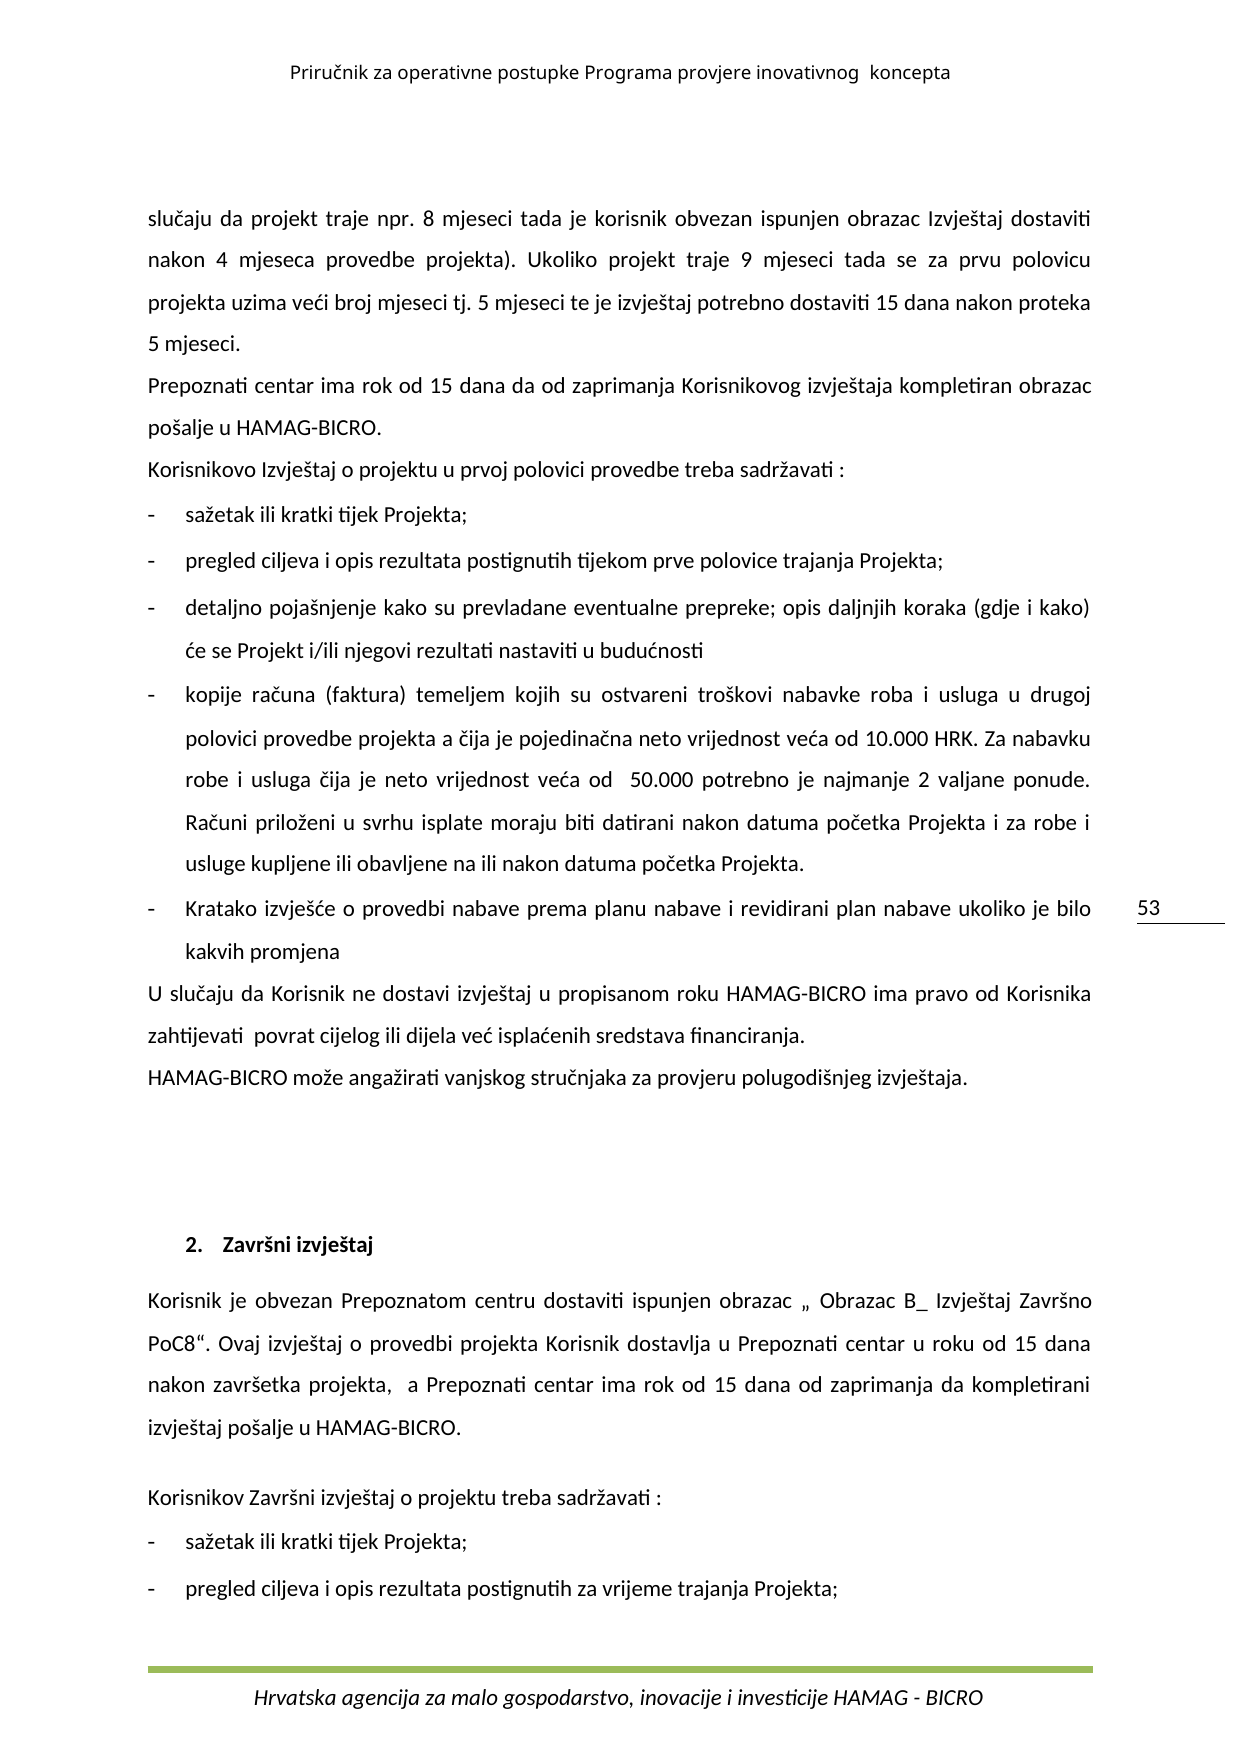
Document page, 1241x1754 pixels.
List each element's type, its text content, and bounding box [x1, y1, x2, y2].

list kopije računa (faktura) temeljem kojih su ostvareni troškovi nabavke roba i usluga u drugoj polovici provedbe projekta a čija je pojedinačna neto vrijednost veća od 10.000 HRK. Za nabavku robe i usluga čija je neto vrijednost veća od 50.000 potrebno je najmanje 2 valjane ponude. Računi priloženi u svrhu isplate moraju biti datirani nakon datuma početka Projekta i za robe i usluge kupljene ili obavljene na ili nakon datuma početka Projekta. [148, 678, 1093, 878]
text HAMAG-BICRO može angažirati vanjskog stručnjaka za provjeru polugodišnjeg izvještaja. [148, 1063, 1093, 1091]
list sažetak ili kratki tijek Projekta; [148, 1524, 1093, 1556]
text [148, 204, 1093, 358]
list sažetak ili kratki tijek Projekta; [148, 497, 1093, 529]
list detaljno pojašnjenje kako su prevladane eventualne prepreke; opis daljnjih koraka (gdje i kako) će se Projekt i/ili njegovi rezultati nastaviti u budućnosti [148, 591, 1093, 664]
list pregled ciljeva i opis rezultata postignutih tijekom prve polovice trajanja Projekta; [148, 544, 1093, 576]
text Korisnik je obvezan Prepoznatom centru dostaviti ispunjen obrazac „ Obrazac B_ Izvještaj Završno PoC8“. Ovaj izvještaj o provedbi projekta Korisnik dostavlja u Prepoznati centar u roku od 15 dana nakon završetka projekta, a Prepoznati centar ima rok od 15 dana od zaprimanja da kompletirani izvještaj pošalje u HAMAG-BICRO. [148, 1287, 1093, 1441]
list Završni izvještaj [185, 1231, 1093, 1259]
text Korisnikovo Izvještaj o projektu u prvoj polovici provedbe treba sadržavati : [148, 456, 1093, 483]
list Kratako izvješće o provedbi nabave prema planu nabave i revidirani plan nabave ukoliko je bilo kakvih promjena [148, 892, 1093, 965]
text Prepoznati centar ima rok od 15 dana da od zaprimanja Korisnikovog izvještaja kompletiran obrazac pošalje u HAMAG-BICRO. [148, 372, 1093, 442]
list pregled ciljeva i opis rezultata postignutih za vrijeme trajanja Projekta; [148, 1571, 1093, 1603]
text Korisnikov Završni izvještaj o projektu treba sadržavati : [148, 1483, 1093, 1511]
text U slučaju da Korisnik ne dostavi izvještaj u propisanom roku HAMAG-BICRO ima pravo od Korisnika zahtijevati povrat cijelog ili dijela već isplaćenih sredstava financiranja. [148, 979, 1093, 1049]
